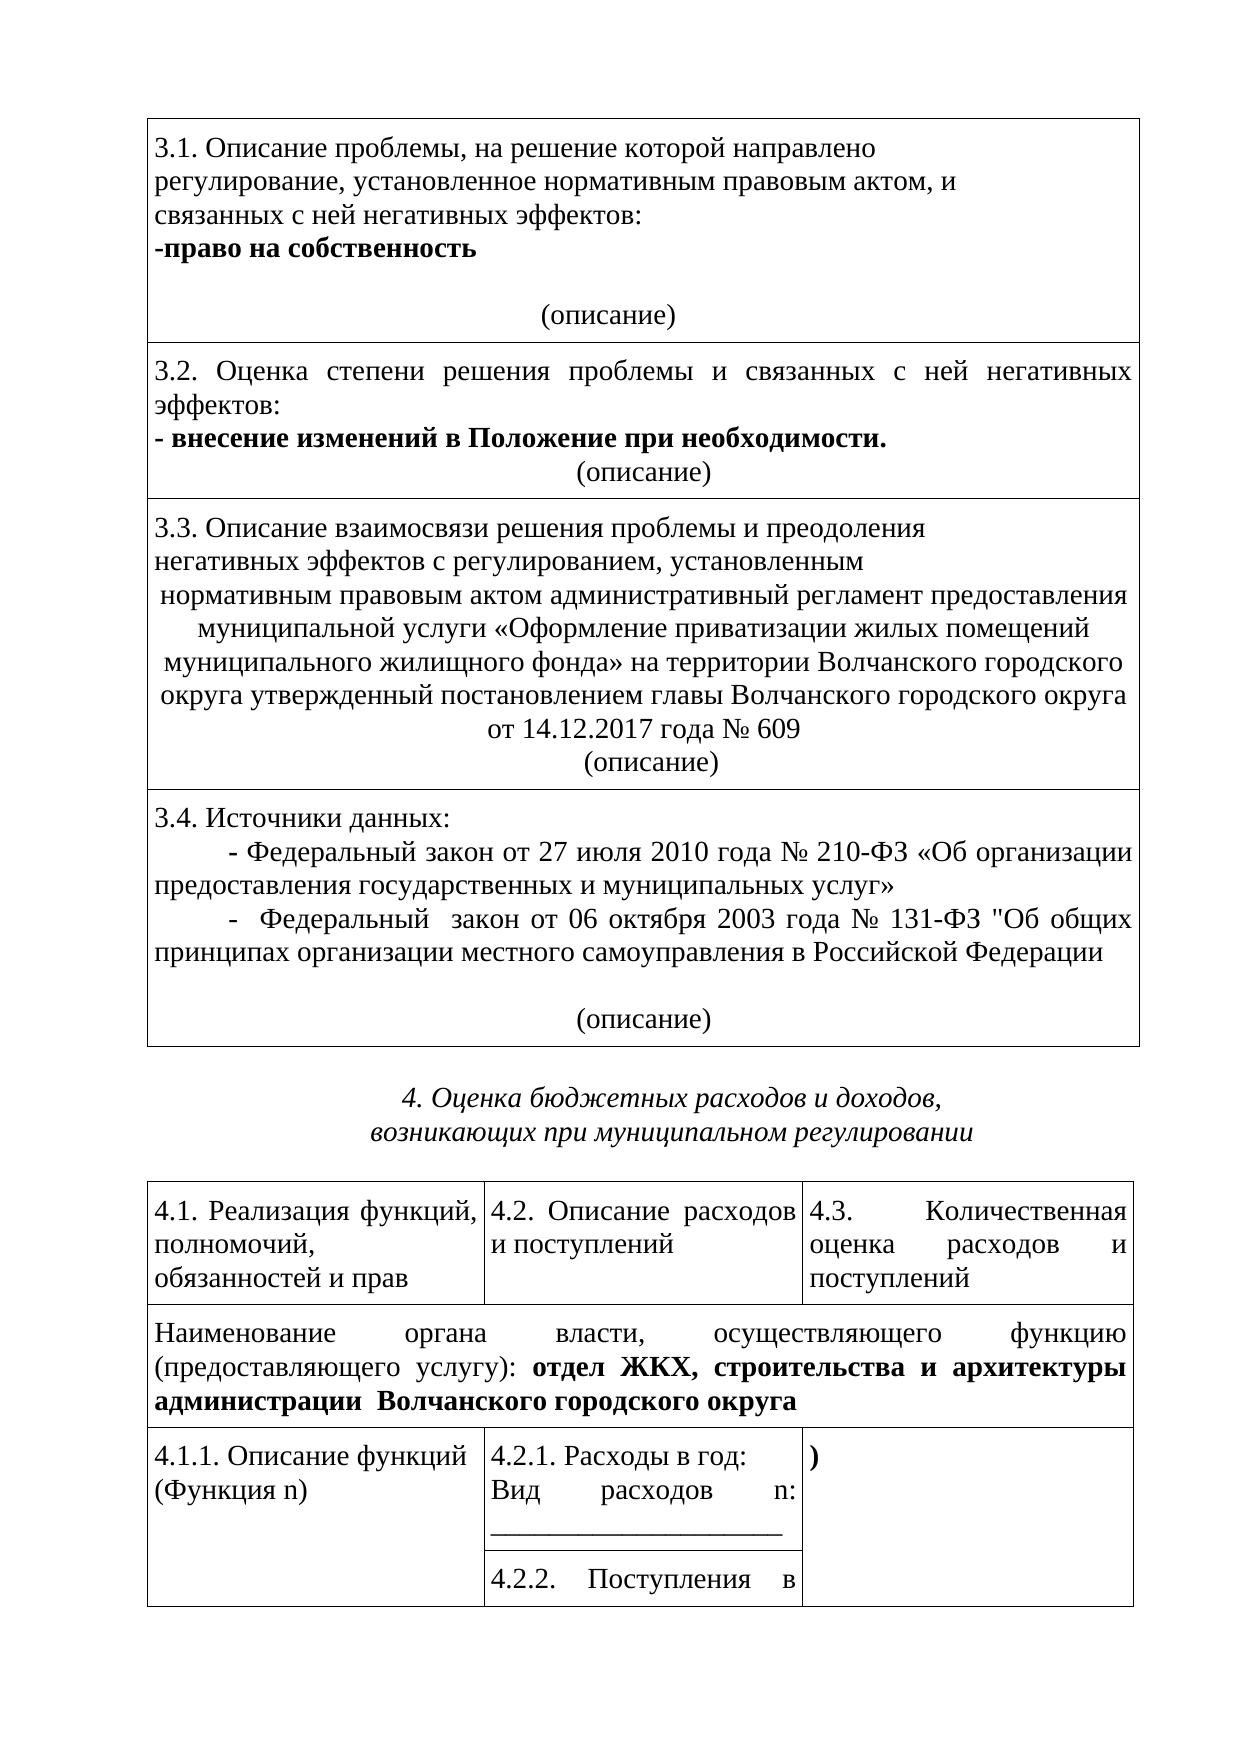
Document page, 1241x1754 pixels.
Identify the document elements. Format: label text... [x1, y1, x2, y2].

text возникающих при муниципальном регулировании [148, 1114, 1122, 1147]
table_header 4.1. Реализация функций, полномочий, обязанностей и прав [148, 1182, 484, 1304]
table_header 3.1. Описание проблемы, на решение которой направлено регулирование, установленное нормативным правовым актом, и связанных с ней негативных эффектов: -право на собственность (описание) [148, 119, 1139, 342]
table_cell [485, 1551, 802, 1606]
table_cell Наименование органа власти, осуществляющего функцию (предоставляющего услугу): отдел ЖКХ, строительства и архитектуры администрации Волчанского городского округа [148, 1305, 1133, 1427]
table_cell 3.2. Оценка степени решения проблемы и связанных с ней негативных эффектов: - внесение изменений в Положение при необходимости. (описание) [148, 343, 1139, 498]
table_cell 3.4. Источники данных: - Федеральный закон от 27 июля 2010 года № 210-ФЗ «Об организации предоставления государственных и муниципальных услуг» - Федеральный закон от 06 октября 2003 года № 131-ФЗ "Об общих принципах организации местного самоуправления в Российской Федерации (описание) [148, 790, 1139, 1046]
table_header 4.3. Количественная оценка расходов и поступлений [803, 1182, 1133, 1304]
table_header 4.2. Описание расходов и поступлений [485, 1182, 802, 1304]
table_cell 4.2.1. Расходы в год: Вид расходов n: ____________________ [485, 1428, 802, 1550]
table_cell 4.1.1. Описание функций (Функция n) [148, 1428, 484, 1606]
text 4. Оценка бюджетных расходов и доходов, [148, 1080, 1122, 1114]
table_cell 3.3. Описание взаимосвязи решения проблемы и преодоления негативных эффектов с регулированием, установленным нормативным правовым актом административный регламент предоставления муниципальной услуги «Оформление приватизации жилых помещений муниципального жилищного фонда» на территории Волчанского городского округа утвержденный постановлением главы Волчанского городского округа от 14.12.2017 года № 609 (описание) [148, 499, 1139, 789]
table_cell ) [803, 1428, 1133, 1606]
